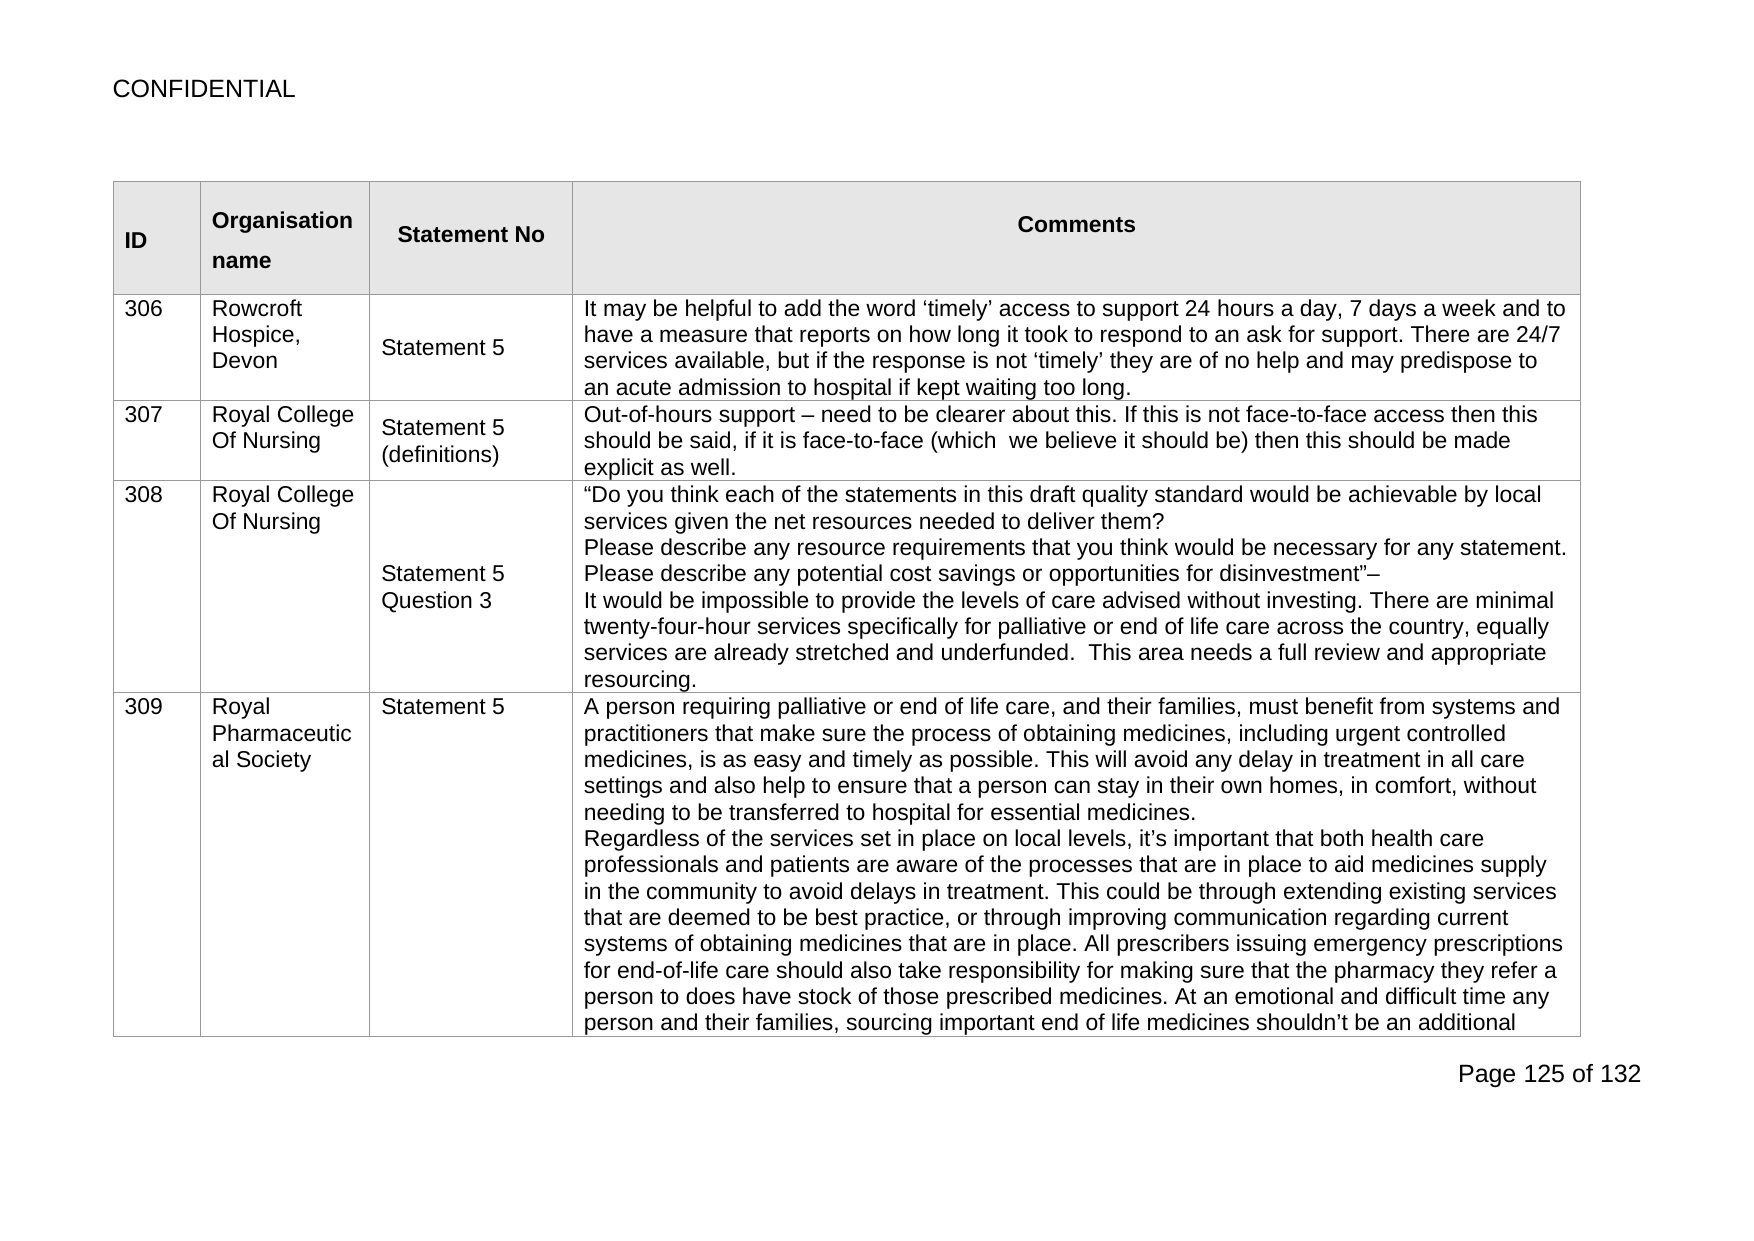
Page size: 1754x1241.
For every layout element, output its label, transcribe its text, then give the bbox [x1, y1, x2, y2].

table_header Statement No [370, 182, 572, 294]
table_cell 309 [114, 693, 200, 1036]
table_cell Statement 5 (definitions) [370, 401, 572, 480]
table_cell “Do you think each of the statements in this draft quality standard would be achievable by local services given the net resources needed to deliver them? Please describe any resource requirements that you think would be necessary for any statement. Please describe any potential cost savings or opportunities for disinvestment”– It would be impossible to provide the levels of care advised without investing. There are minimal twenty-four-hour services specifically for palliative or end of life care across the country, equally services are already stretched and underfunded. This area needs a full review and appropriate resourcing. [573, 481, 1580, 692]
table_cell 308 [114, 481, 200, 692]
table_header Comments [573, 182, 1580, 294]
table_cell Statement 5 Question 3 [370, 481, 572, 692]
table_cell Rowcroft Hospice, Devon [201, 295, 369, 400]
table_cell Statement 5 [370, 693, 572, 1036]
table_cell Royal College Of Nursing [201, 481, 369, 692]
table_header ID [114, 182, 200, 294]
table_cell Royal College Of Nursing [201, 401, 369, 480]
table_cell 306 [114, 295, 200, 400]
table_cell 307 [114, 401, 200, 480]
table_cell Royal Pharmaceutical Society [201, 693, 369, 1036]
table_header Organisation name [201, 182, 369, 294]
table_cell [573, 693, 1580, 1036]
table_cell Out-of-hours support – need to be clearer about this. If this is not face-to-face access then this should be said, if it is face-to-face (which we believe it should be) then this should be made explicit as well. [573, 401, 1580, 480]
table_cell It may be helpful to add the word ‘timely’ access to support 24 hours a day, 7 days a week and to have a measure that reports on how long it took to respond to an ask for support. There are 24/7 services available, but if the response is not ‘timely’ they are of no help and may predispose to an acute admission to hospital if kept waiting too long. [573, 295, 1580, 400]
table_cell Statement 5 [370, 295, 572, 400]
